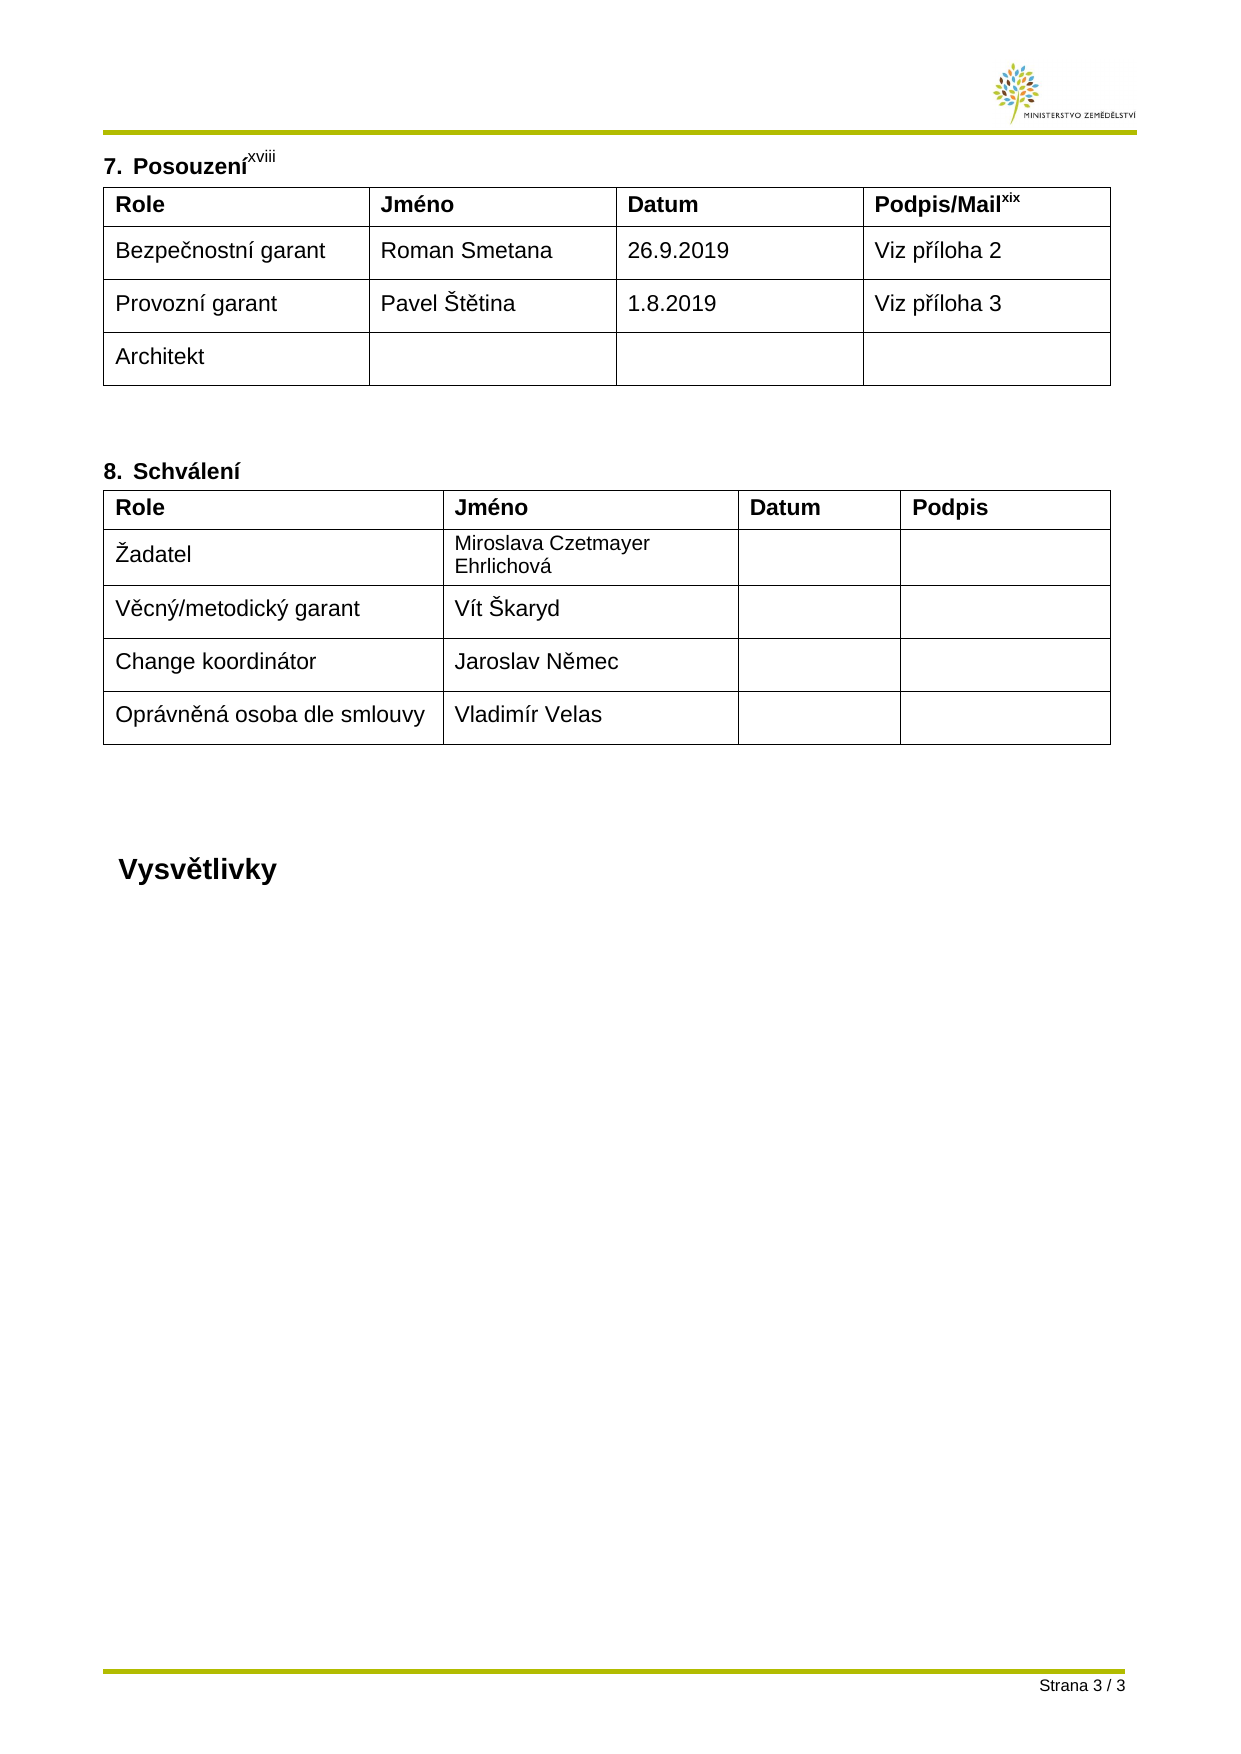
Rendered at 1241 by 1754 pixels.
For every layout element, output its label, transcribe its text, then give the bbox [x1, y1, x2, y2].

table_header Jméno [444, 491, 738, 529]
table_cell [901, 692, 1110, 744]
table_header Podpis [901, 491, 1110, 529]
table_cell Architekt [104, 333, 369, 385]
table_header Role [104, 491, 443, 529]
table_cell [617, 333, 863, 385]
table_cell 1.8.2019 [617, 280, 863, 332]
table_cell [739, 530, 900, 584]
table_cell Change koordinátor [104, 639, 443, 691]
table_cell [739, 639, 900, 691]
table_cell Oprávněná osoba dle smlouvy [104, 692, 443, 744]
table_header Podpis/Mail [864, 188, 1110, 226]
table_cell Pavel Štětina [370, 280, 616, 332]
table_cell Roman Smetana [370, 227, 616, 279]
table_header Role [104, 188, 369, 226]
table_cell [739, 586, 900, 638]
table_cell Vít Škaryd [444, 586, 738, 638]
table_cell Provozní garant [104, 280, 369, 332]
table_cell [370, 333, 616, 385]
table_cell [901, 530, 1110, 584]
table_cell [864, 333, 1110, 385]
table_cell Miroslava Czetmayer Ehrlichová [444, 530, 738, 584]
subtitle Vysvětlivky [118, 852, 1092, 885]
subtitle Schválení [103, 458, 1092, 484]
table_header Datum [617, 188, 863, 226]
table_cell Vladimír Velas [444, 692, 738, 744]
table_cell [901, 639, 1110, 691]
subtitle Posouzení [103, 147, 1092, 181]
table_cell 26.9.2019 [617, 227, 863, 279]
table_cell [739, 692, 900, 744]
table_cell Viz příloha 2 [864, 227, 1110, 279]
table_header Jméno [370, 188, 616, 226]
table_cell Bezpečnostní garant [104, 227, 369, 279]
table_cell Žadatel [104, 530, 443, 584]
table_cell Jaroslav Němec [444, 639, 738, 691]
table_header Datum [739, 491, 900, 529]
table_cell [901, 586, 1110, 638]
picture [991, 59, 1138, 128]
table_cell Věcný/metodický garant [104, 586, 443, 638]
table_cell Viz příloha 3 [864, 280, 1110, 332]
